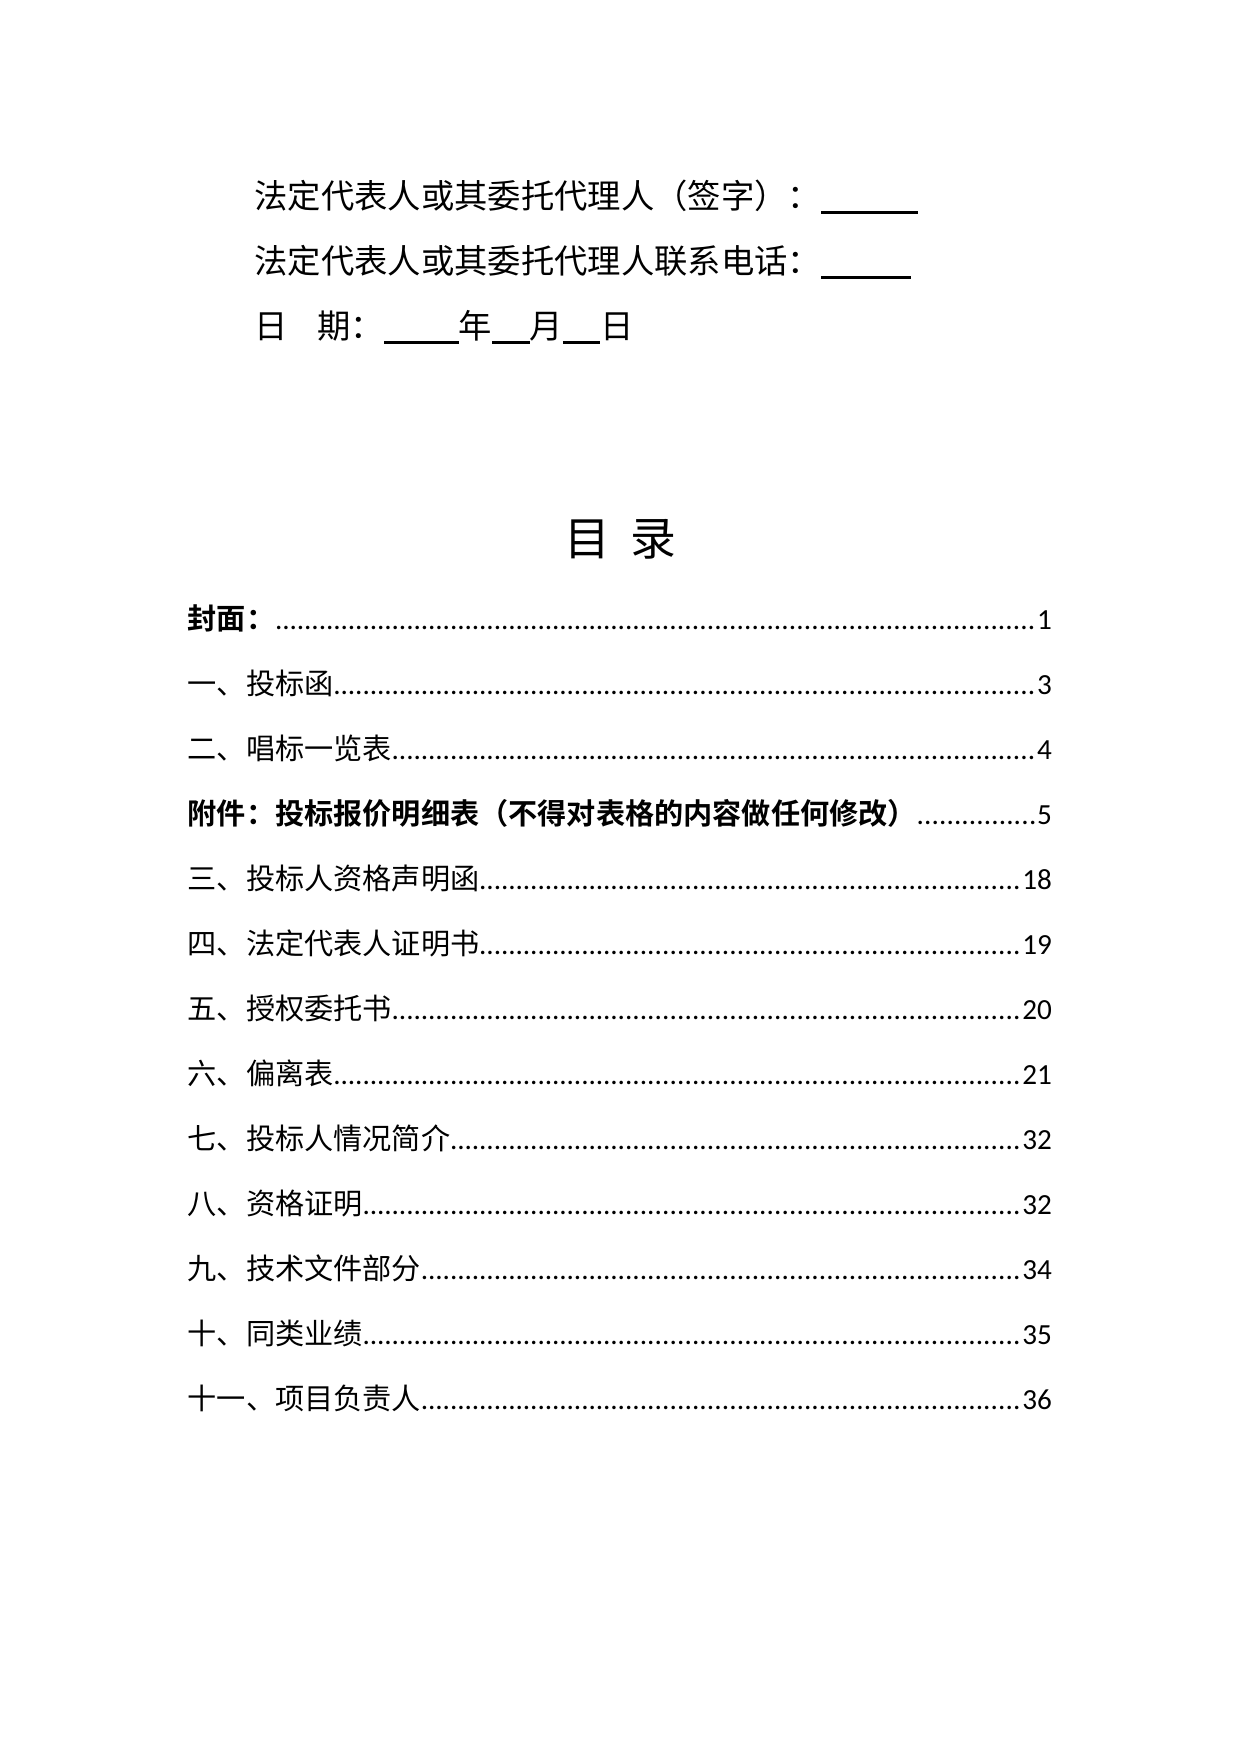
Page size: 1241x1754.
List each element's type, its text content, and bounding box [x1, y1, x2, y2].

text 法定代表人或其委托代理人联系电话： [187, 227, 1053, 292]
text 法定代表人或其委托代理人（签字）： [187, 162, 1053, 227]
text 日 期： 年 月 日 [187, 292, 1106, 357]
